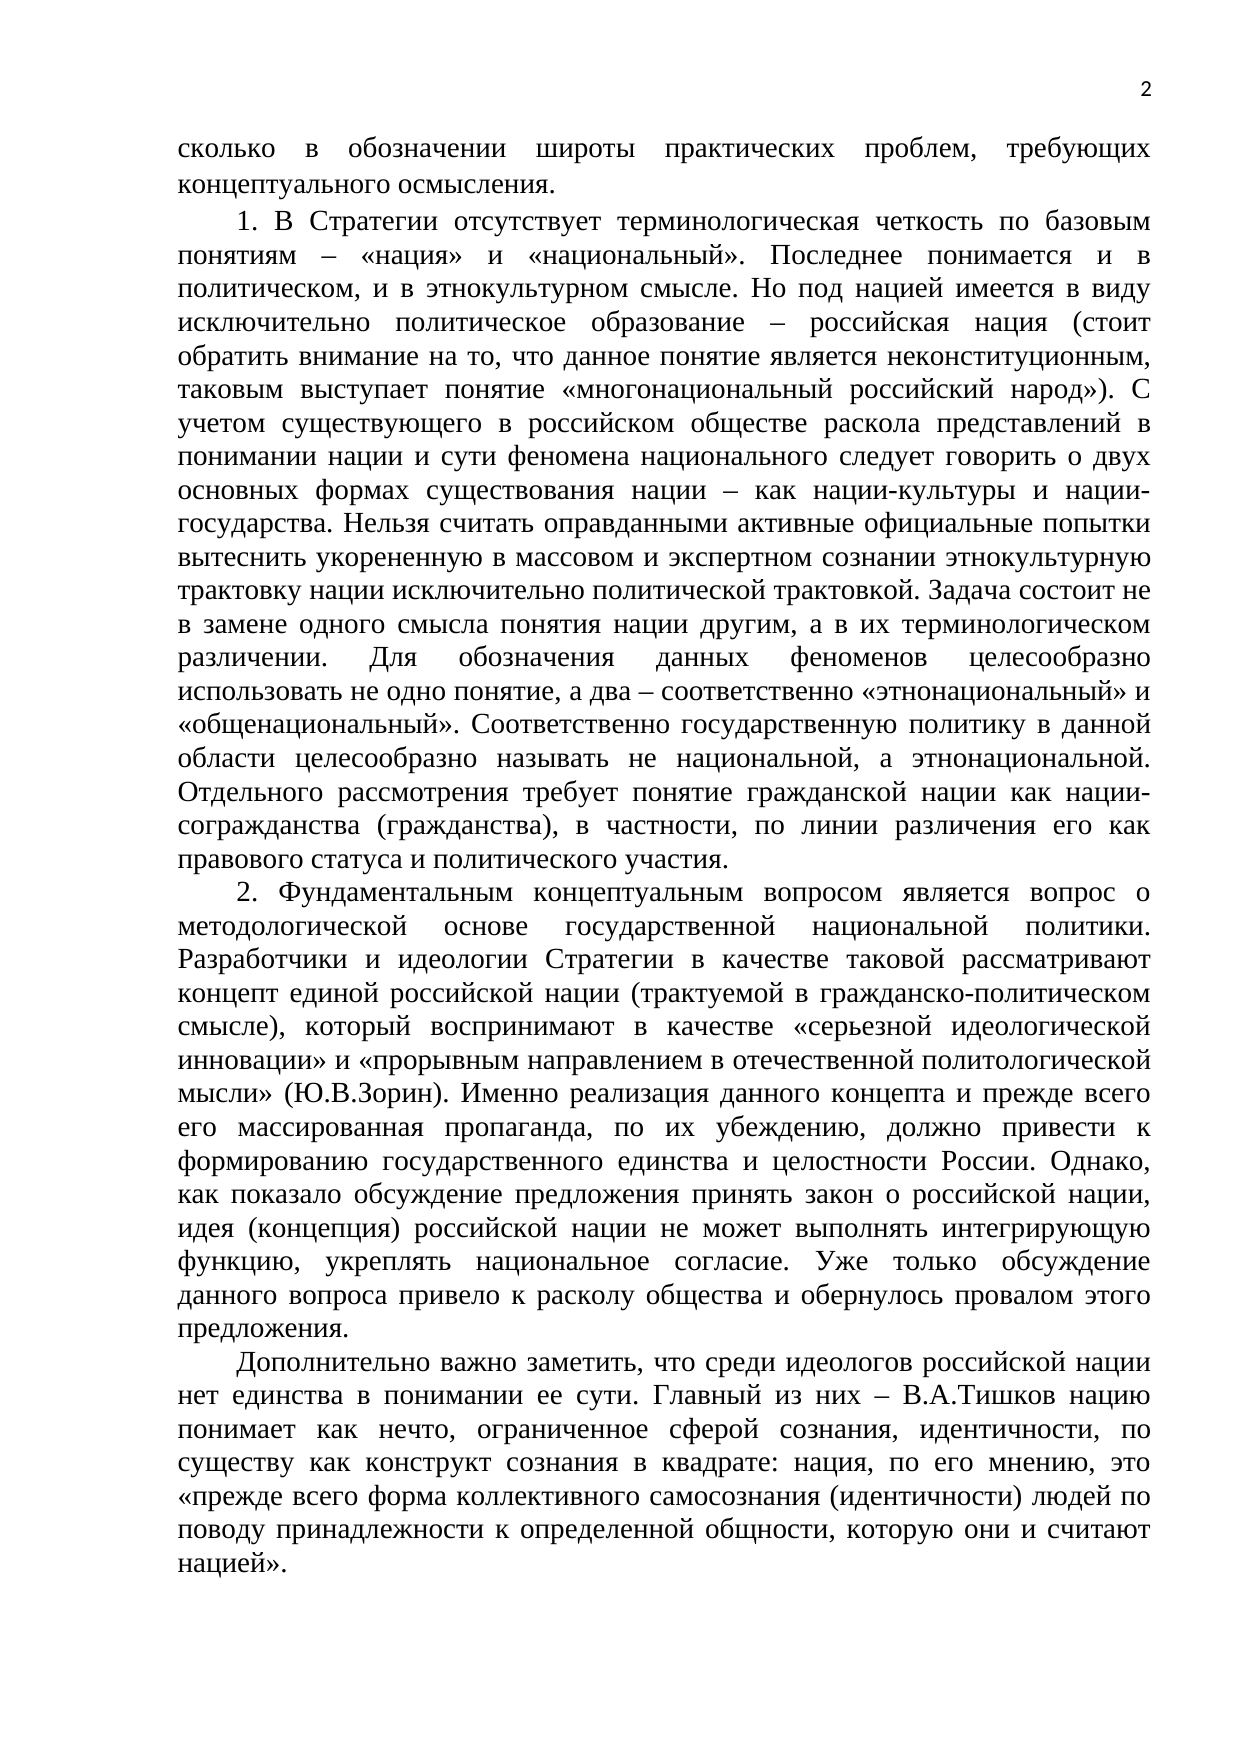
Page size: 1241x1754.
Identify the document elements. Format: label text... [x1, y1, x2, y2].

text Дополнительно важно заметить, что среди идеологов российской нации нет единства в понимании ее сути. Главный из них – В.А.Тишков нацию понимает как нечто, ограниченное сферой сознания, идентичности, по существу как конструкт сознания в квадрате: нация, по его мнению, это «прежде всего форма коллективного самосознания (идентичности) людей по поводу принадлежности к определенной общности, которую они и считают нацией». [177, 1344, 1152, 1579]
text 1. В Стратегии отсутствует терминологическая четкость по базовым понятиям – «нация» и «национальный». Последнее понимается и в политическом, и в этнокультурном смысле. Но под нацией имеется в виду исключительно политическое образование – российская нация (стоит обратить внимание на то, что данное понятие является неконституционным, таковым выступает понятие «многонациональный российский народ»). С учетом существующего в российском обществе раскола представлений в понимании нации и сути феномена национального следует говорить о двух основных формах существования нации – как нации-культуры и нации-государства. Нельзя считать оправданными активные официальные попытки вытеснить укорененную в массовом и экспертном сознании этнокультурную трактовку нации исключительно политической трактовкой. Задача состоит не в замене одного смысла понятия нации другим, а в их терминологическом различении. Для обозначения данных феноменов целесообразно использовать не одно понятие, а два – соответственно «этнонациональный» и «общенациональный». Соответственно государственную политику в данной области целесообразно называть не национальной, а этнонациональной. Отдельного рассмотрения требует понятие гражданской нации как нации-согражданства (гражданства), в частности, по линии различения его как правового статуса и политического участия. [177, 203, 1152, 874]
text 2. Фундаментальным концептуальным вопросом является вопрос о методологической основе государственной национальной политики. Разработчики и идеологии Стратегии в качестве таковой рассматривают концепт единой российской нации (трактуемой в гражданско-политическом смысле), который воспринимают в качестве «серьезной идеологической инновации» и «прорывным направлением в отечественной политологической мысли» (Ю.В.Зорин). Именно реализация данного концепта и прежде всего его массированная пропаганда, по их убеждению, должно привести к формированию государственного единства и целостности России. Однако, как показало обсуждение предложения принять закон о российской нации, идея (концепция) российской нации не может выполнять интегрирующую функцию, укреплять национальное согласие. Уже только обсуждение данного вопроса привело к расколу общества и обернулось провалом этого предложения. [177, 874, 1152, 1344]
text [177, 163, 1152, 200]
